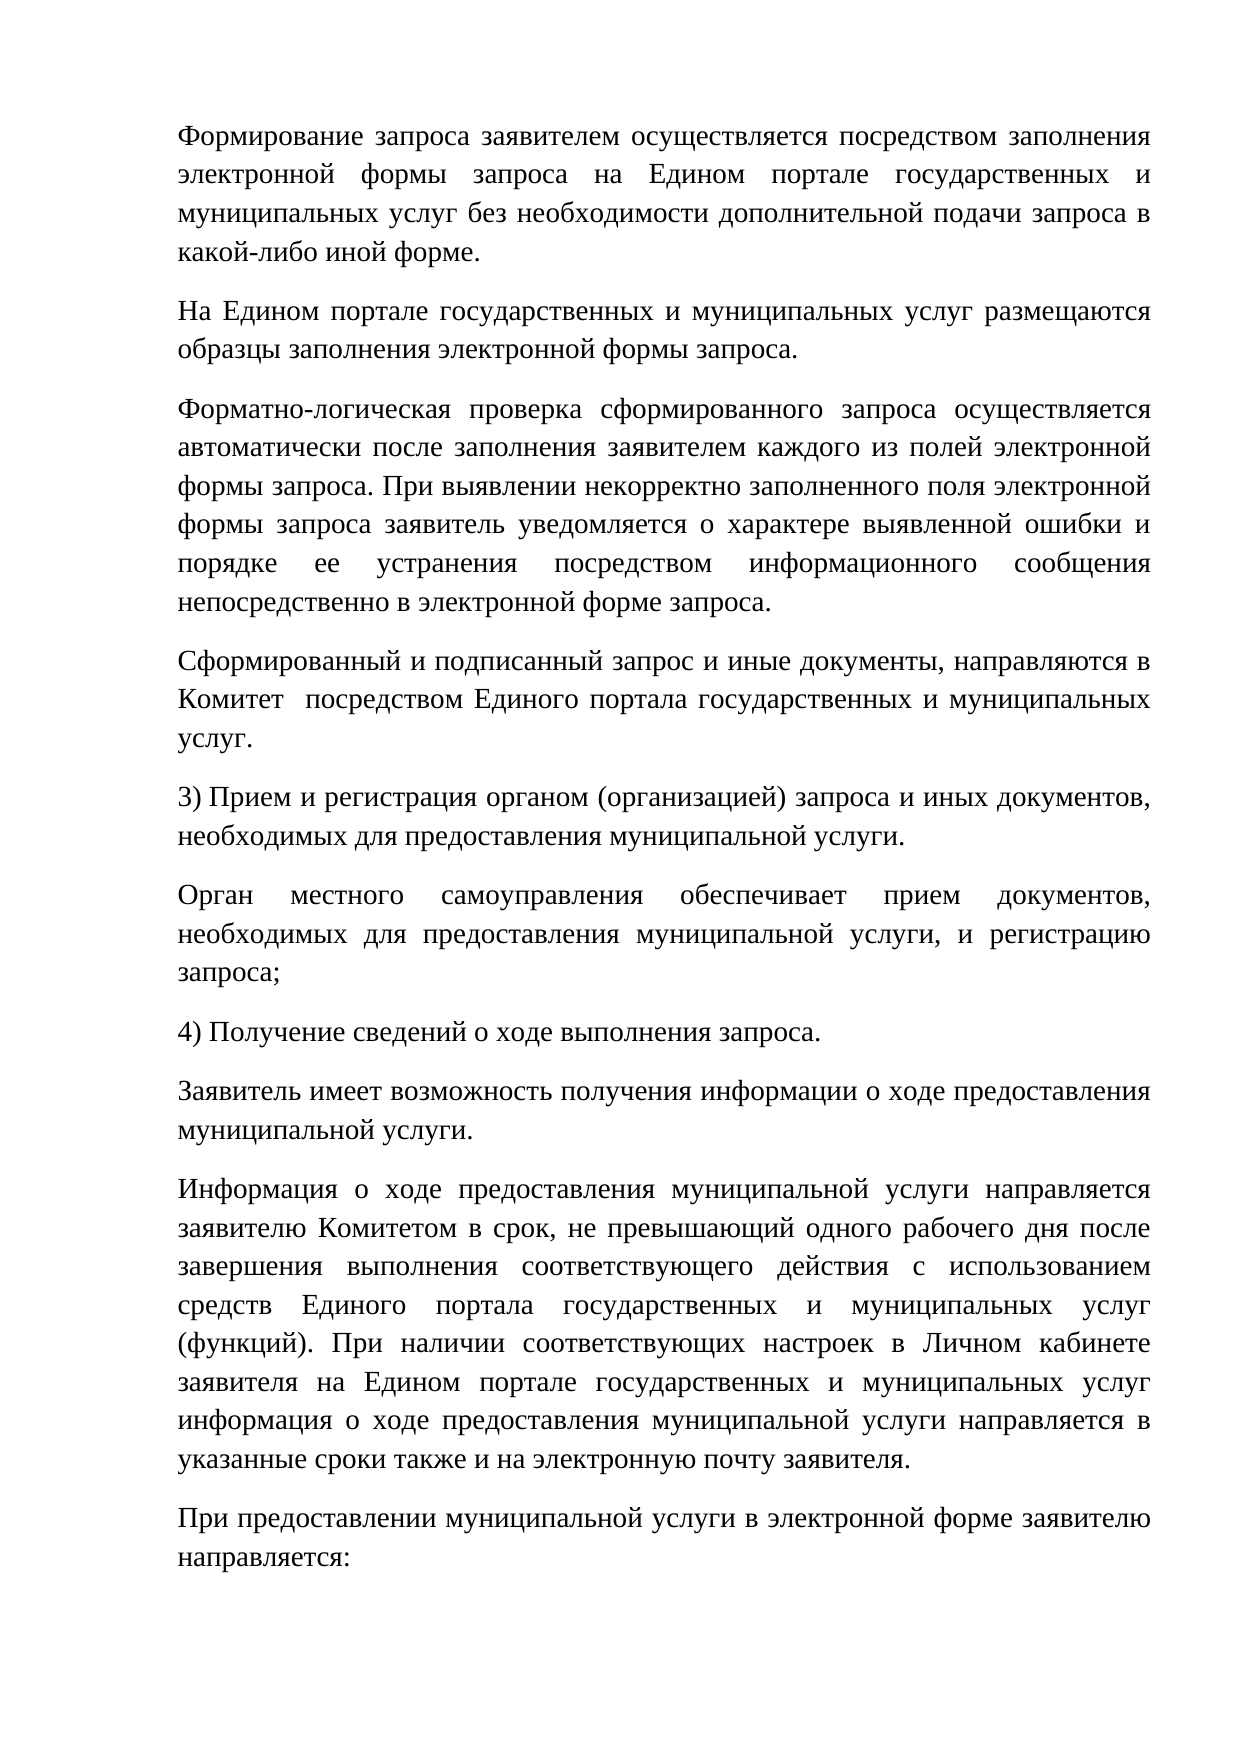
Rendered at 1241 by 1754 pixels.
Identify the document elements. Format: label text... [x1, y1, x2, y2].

text Орган местного самоуправления обеспечивает прием документов, необходимых для предоставления муниципальной услуги, и регистрацию запроса; [177, 877, 1152, 988]
text На Едином портале государственных и муниципальных услуг размещаются образцы заполнения электронной формы запроса. [177, 293, 1152, 365]
text При предоставлении муниципальной услуги в электронной форме заявителю направляется: [177, 1500, 1152, 1572]
text Формирование запроса заявителем осуществляется посредством заполнения электронной формы запроса на Едином портале государственных и муниципальных услуг без необходимости дополнительной подачи запроса в какой-либо иной форме. [177, 118, 1152, 267]
text 4) Получение сведений о ходе выполнения запроса. [177, 1014, 1152, 1047]
text Форматно-логическая проверка сформированного запроса осуществляется автоматически после заполнения заявителем каждого из полей электронной формы запроса. При выявлении некорректно заполненного поля электронной формы запроса заявитель уведомляется о характере выявленной ошибки и порядке ее устранения посредством информационного сообщения непосредственно в электронной форме запроса. [177, 391, 1152, 617]
text Сформированный и подписанный запрос и иные документы, направляются в Комитет посредством Единого портала государственных и муниципальных услуг. [177, 643, 1152, 754]
text Информация о ходе предоставления муниципальной услуги направляется заявителю Комитетом в срок, не превышающий одного рабочего дня после завершения выполнения соответствующего действия с использованием средств Единого портала государственных и муниципальных услуг (функций). При наличии соответствующих настроек в Личном кабинете заявителя на Едином портале государственных и муниципальных услуг информация о ходе предоставления муниципальной услуги направляется в указанные сроки также и на электронную почту заявителя. [177, 1171, 1152, 1474]
text 3) Прием и регистрация органом (организацией) запроса и иных документов, необходимых для предоставления муниципальной услуги. [177, 779, 1152, 852]
text Заявитель имеет возможность получения информации о ходе предоставления муниципальной услуги. [177, 1073, 1152, 1145]
